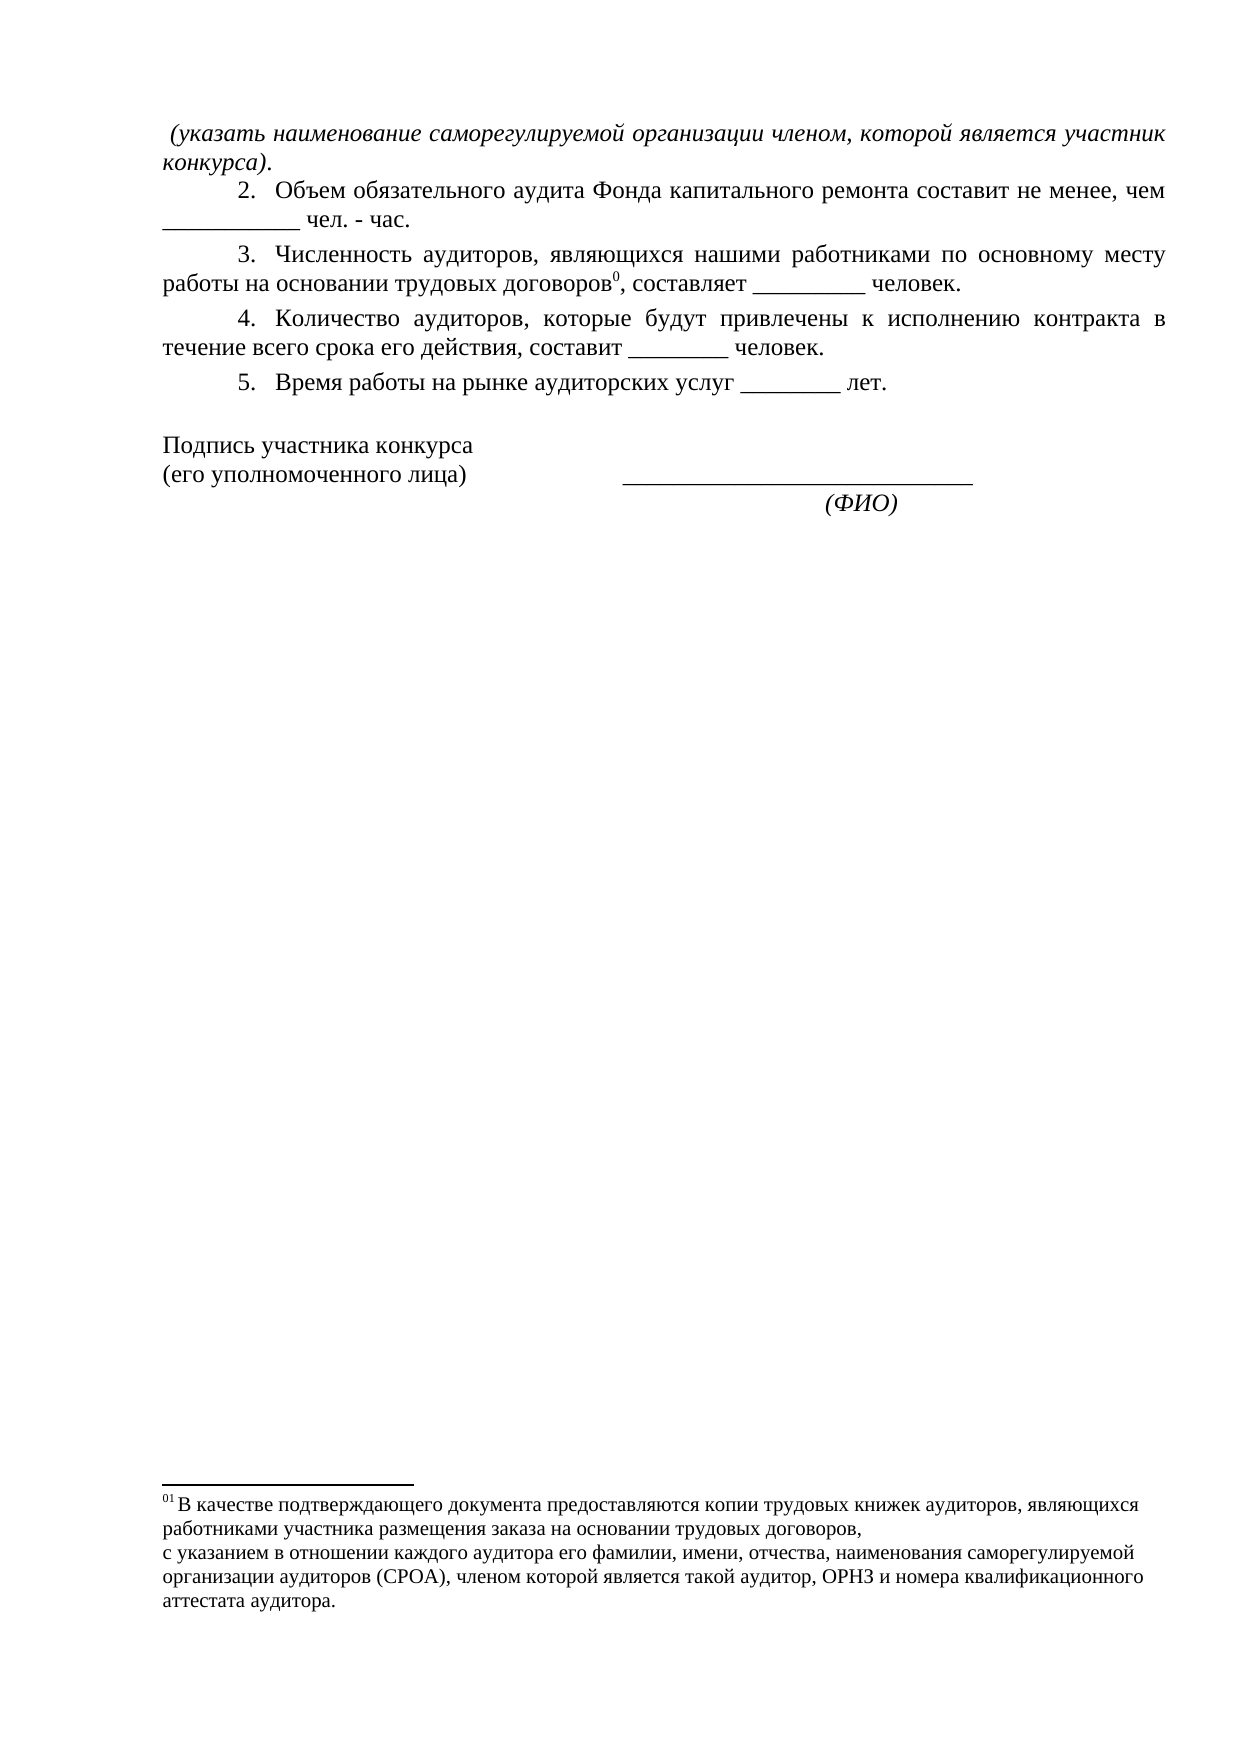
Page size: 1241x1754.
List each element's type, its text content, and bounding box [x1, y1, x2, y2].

text (его уполномоченного лица) ____________________________ (ФИО) [162, 459, 1166, 517]
text Подпись участника конкурса [162, 431, 1166, 459]
list Объем обязательного аудита Фонда капитального ремонта составит не менее, чем ___________ чел. - час. [162, 176, 1166, 233]
text (указать наименование саморегулируемой организации членом, которой является участник конкурса). [162, 118, 1166, 176]
list Время работы на рынке аудиторских услуг ________ лет. [162, 367, 1166, 396]
list Численность аудиторов, являющихся нашими работниками по основному месту работы на основании трудовых договоров, составляет _________ человек. [162, 239, 1166, 297]
list Количество аудиторов, которые будут привлечены к исполнению контракта в течение всего срока его действия, составит ________ человек. [162, 303, 1166, 361]
